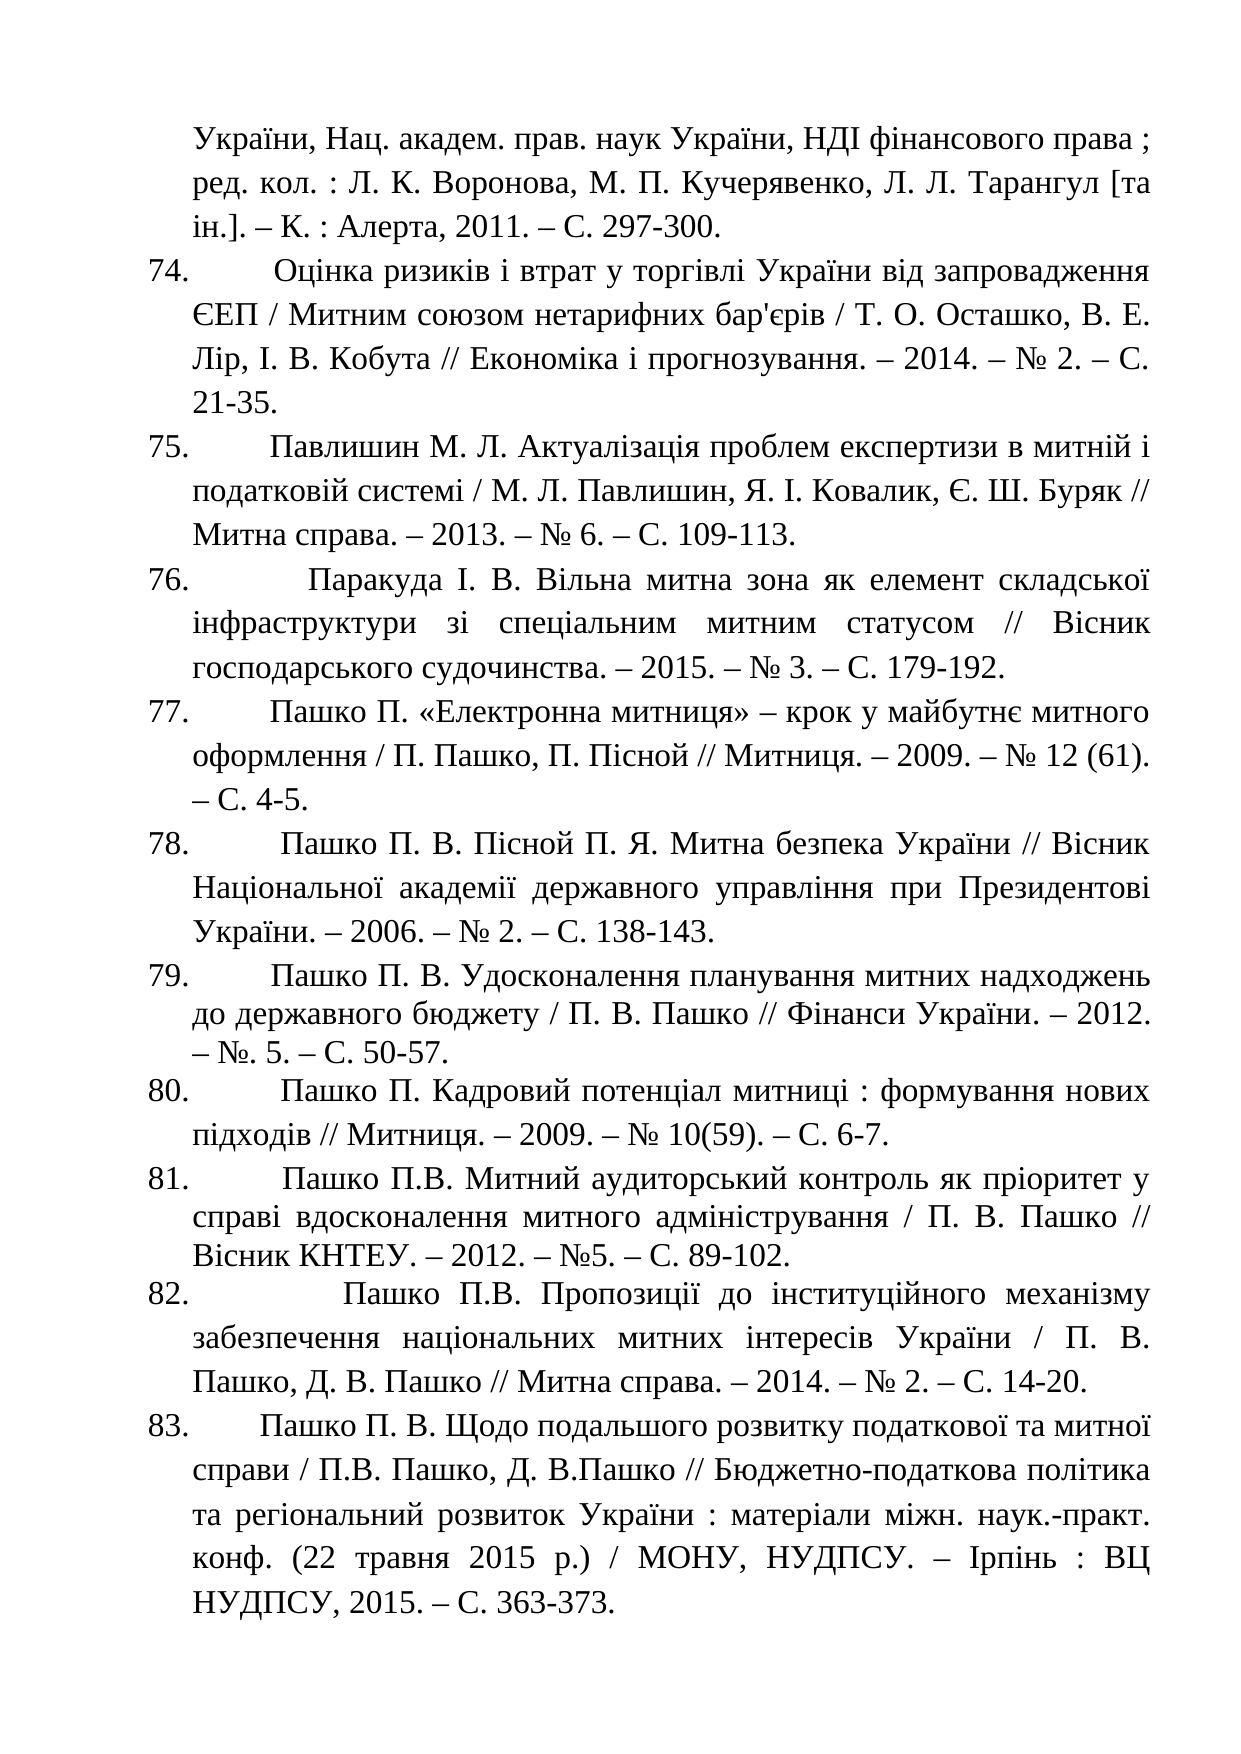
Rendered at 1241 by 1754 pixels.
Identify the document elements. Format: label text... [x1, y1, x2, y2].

list Пашко П. В. Пісной П. Я. Митна безпека України // Вісник Національної академії державного управління при Президентові України. – 2006. – № 2. – С. 138-143. [148, 823, 1152, 949]
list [148, 118, 1152, 244]
list Пашко П.В. Пропозиції до інституційного механізму забезпечення національних митних інтересів України / П. В. Пашко, Д. В. Пашко // Митна справа. – 2014. – № 2. – С. 14-20. [148, 1273, 1152, 1400]
list Павлишин М. Л. Актуалізація проблем експертизи в митній і податковій системі / М. Л. Павлишин, Я. І. Ковалик, Є. Ш. Буряк // Митна справа. – 2013. – № 6. – С. 109-113. [148, 427, 1152, 553]
list Паракуда І. В. Вільна митна зона як елемент складської інфраструктури зі спеціальним митним статусом // Вісник господарського судочинства. – 2015. – № 3. – С. 179-192. [148, 559, 1152, 685]
list Оцінка ризиків і втрат у торгівлі України від запровадження ЄЕП / Митним союзом нетарифних бар'єрів / Т. О. Осташко, В. Е. Лір, І. В. Кобута // Економіка і прогнозування. – 2014. – № 2. – С. 21-35. [148, 250, 1152, 421]
list Пашко П. В. Удосконалення планування митних надходжень до державного бюджету / П. В. Пашко // Фінанси України. – 2012. – №. 5. – С. 50-57. [148, 955, 1152, 1070]
list Пашко П. Кадровий потенціал митниці : формування нових підходів // Митниця. – 2009. – № 10(59). – С. 6-7. [148, 1070, 1152, 1153]
list Пашко П.В. Митний аудиторський контроль як пріоритет у справі вдосконалення митного адміністрування / П. В. Пашко // Вісник КНТЕУ. – 2012. – №5. – С. 89-102. [148, 1158, 1152, 1273]
list Пашко П. В. Щодо подальшого розвитку податкової та митної справи / П.В. Пашко, Д. В.Пашко // Бюджетно-податкова політика та регіональний розвиток України : матеріали міжн. наук.-практ. конф. (22 травня 2015 р.) / МОНУ, НУДПСУ. – Ірпінь : ВЦ НУДПСУ, 2015. – С. 363-373. [148, 1406, 1152, 1620]
list Пашко П. «Електронна митниця» – крок у майбутнє митного оформлення / П. Пашко, П. Пісной // Митниця. – 2009. – № 12 (61). – С. 4-5. [148, 691, 1152, 817]
